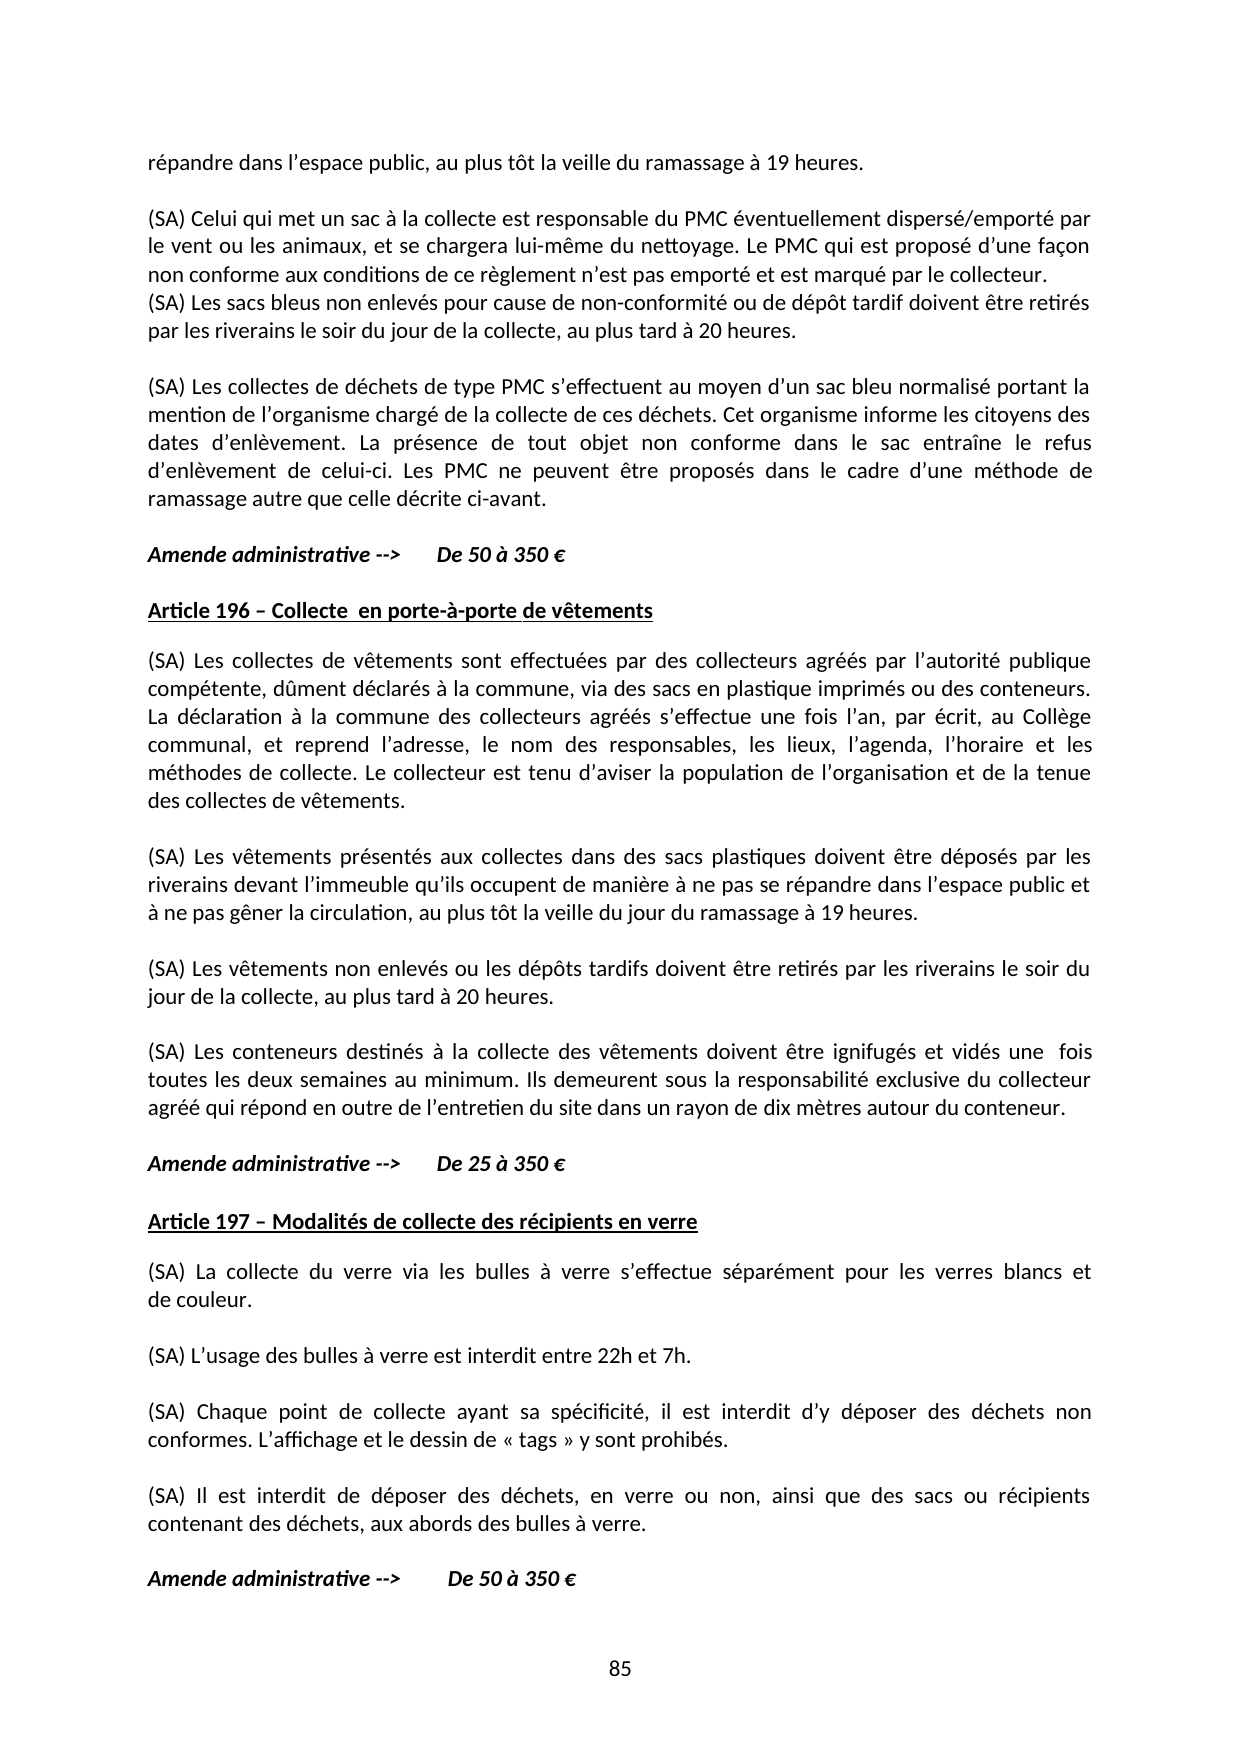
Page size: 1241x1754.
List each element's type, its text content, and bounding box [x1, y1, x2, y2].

text Amende administrative --> De 50 à 350 € [148, 540, 1093, 568]
subtitle Article 197 – Modalités de collecte des récipients en verre [148, 1207, 1093, 1235]
text (SA) Les conteneurs destinés à la collecte des vêtements doivent être ignifugés et vidés une fois toutes les deux semaines au minimum. Ils demeurent sous la responsabilité exclusive du collecteur agréé qui répond en outre de l’entretien du site dans un rayon de dix mètres autour du conteneur. [148, 1037, 1093, 1121]
text (SA) Les sacs bleus non enlevés pour cause de non-conformité ou de dépôt tardif doivent être retirés par les riverains le soir du jour de la collecte, au plus tard à 20 heures. [148, 288, 1093, 344]
text (SA) Les vêtements non enlevés ou les dépôts tardifs doivent être retirés par les riverains le soir du jour de la collecte, au plus tard à 20 heures. [148, 954, 1093, 1010]
text (SA) Les collectes de vêtements sont effectuées par des collecteurs agréés par l’autorité publique compétente, dûment déclarés à la commune, via des sacs en plastique imprimés ou des conteneurs. La déclaration à la commune des collecteurs agréés s’effectue une fois l’an, par écrit, au Collège communal, et reprend l’adresse, le nom des responsables, les lieux, l’agenda, l’horaire et les méthodes de collecte. Le collecteur est tenu d’aviser la population de l’organisation et de la tenue des collectes de vêtements. [148, 646, 1093, 814]
text Amende administrative --> De 50 à 350 € [148, 1564, 1093, 1592]
text (SA) Il est interdit de déposer des déchets, en verre ou non, ainsi que des sacs ou récipients contenant des déchets, aux abords des bulles à verre. [148, 1481, 1093, 1537]
subtitle Article 196 – Collecte en porte-à-porte de vêtements [148, 596, 1093, 624]
text Amende administrative --> De 25 à 350 € [148, 1149, 1093, 1177]
text (SA) La collecte du verre via les bulles à verre s’effectue séparément pour les verres blancs et de couleur. [148, 1257, 1093, 1313]
text (SA) Chaque point de collecte ayant sa spécificité, il est interdit d’y déposer des déchets non conformes. L’affichage et le dessin de « tags » y sont prohibés. [148, 1397, 1093, 1453]
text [148, 148, 1093, 176]
text (SA) Les collectes de déchets de type PMC s’effectuent au moyen d’un sac bleu normalisé portant la mention de l’organisme chargé de la collecte de ces déchets. Cet organisme informe les citoyens des dates d’enlèvement. La présence de tout objet non conforme dans le sac entraîne le refus d’enlèvement de celui-ci. Les PMC ne peuvent être proposés dans le cadre d’une méthode de ramassage autre que celle décrite ci-avant. [148, 372, 1093, 512]
text (SA) Celui qui met un sac à la collecte est responsable du PMC éventuellement dispersé/emporté par le vent ou les animaux, et se chargera lui-même du nettoyage. Le PMC qui est proposé d’une façon non conforme aux conditions de ce règlement n’est pas emporté et est marqué par le collecteur. [148, 204, 1093, 288]
text (SA) Les vêtements présentés aux collectes dans des sacs plastiques doivent être déposés par les riverains devant l’immeuble qu’ils occupent de manière à ne pas se répandre dans l’espace public et à ne pas gêner la circulation, au plus tôt la veille du jour du ramassage à 19 heures. [148, 842, 1093, 926]
text (SA) L’usage des bulles à verre est interdit entre 22h et 7h. [148, 1341, 1093, 1369]
